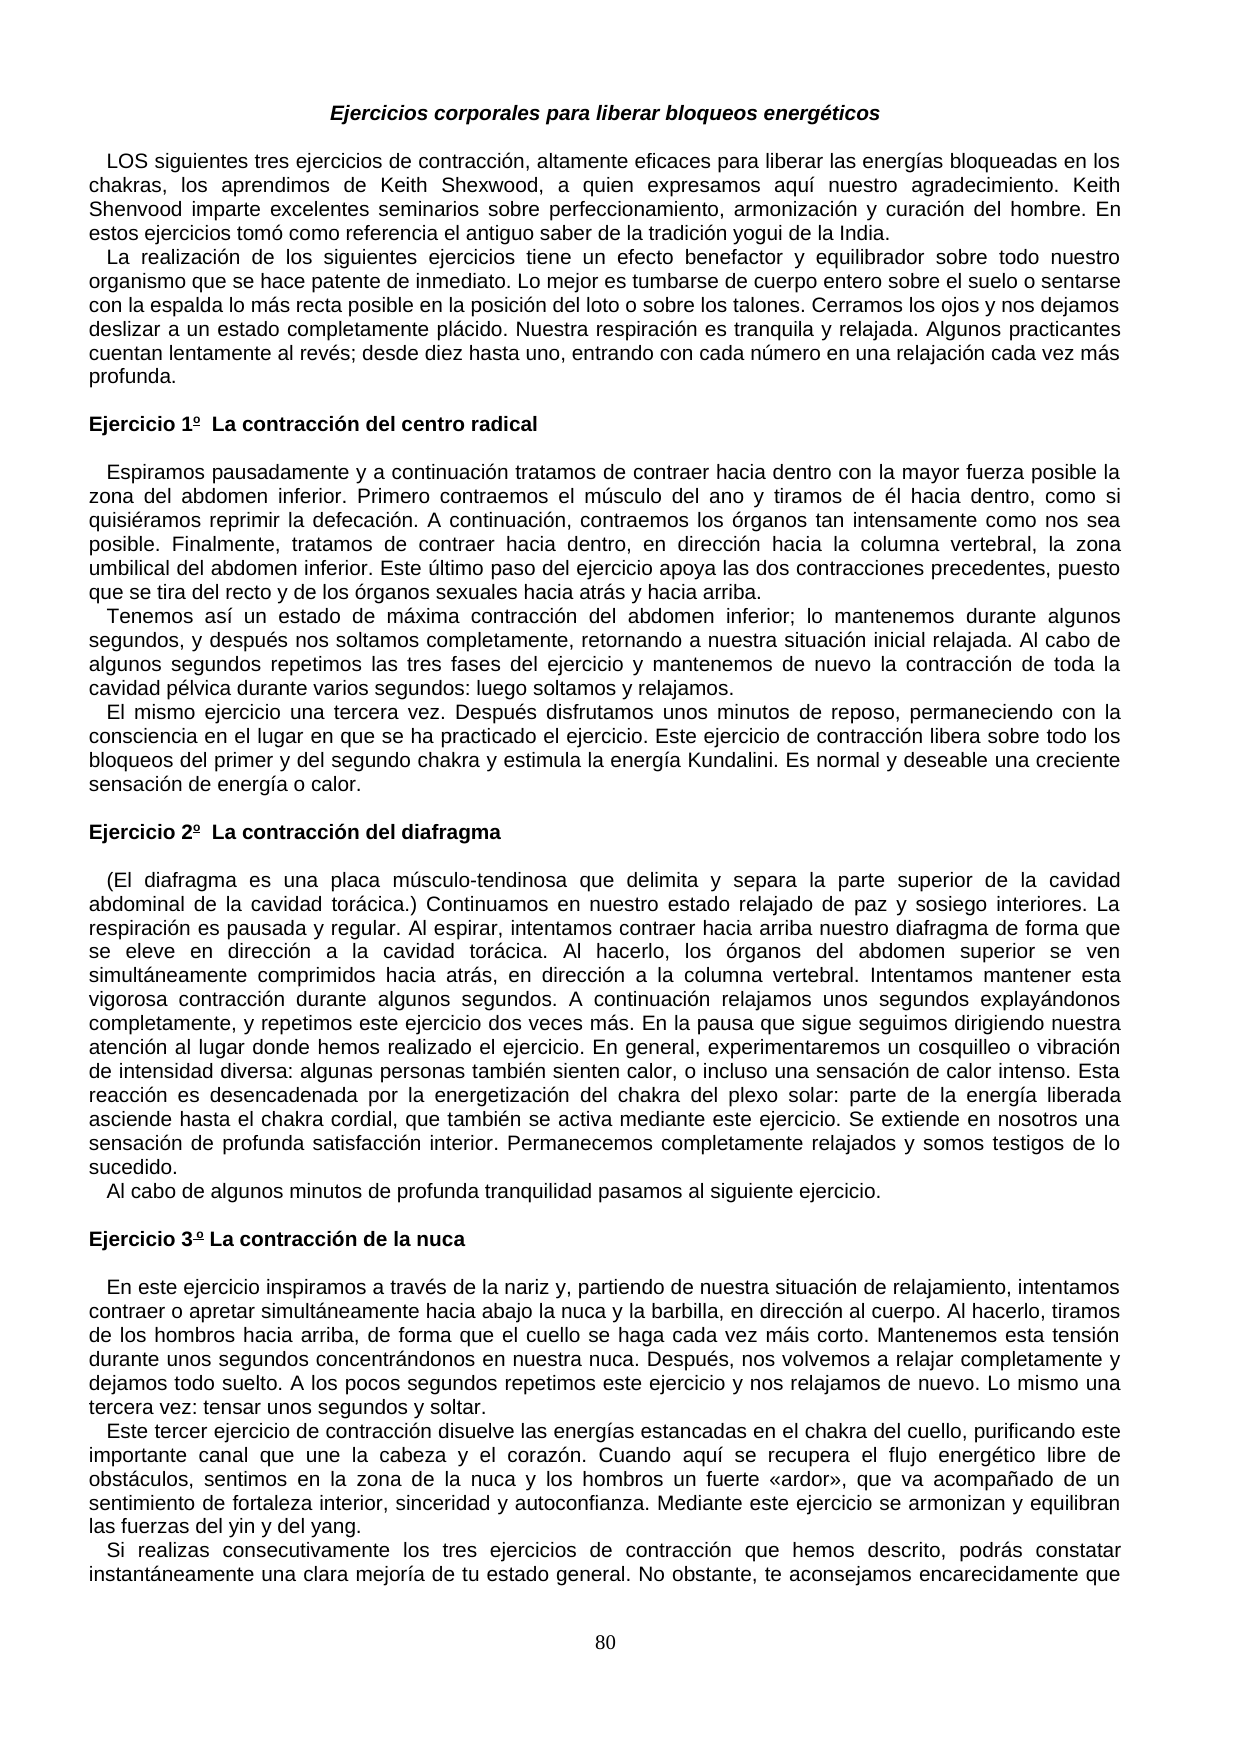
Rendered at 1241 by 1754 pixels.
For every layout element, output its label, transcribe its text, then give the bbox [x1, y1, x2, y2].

text Tenemos así un estado de máxima contracción del abdomen inferior; lo mantenemos durante algunos segundos, y después nos soltamos completamente, retornando a nuestra situación inicial relajada. Al cabo de algunos segundos repetimos las tres fases del ejercicio y mantenemos de nuevo la contracción de toda la cavidad pélvica durante varios segundos: luego soltamos y relajamos. [89, 604, 1122, 700]
text Ejercicios corporales para liberar bloqueos energéticos [89, 101, 1122, 125]
text Este tercer ejercicio de contracción disuelve las energías estancadas en el chakra del cuello, purificando este importante canal que une la cabeza y el corazón. Cuando aquí se recupera el flujo energético libre de obstáculos, sentimos en la zona de la nuca y los hombros un fuerte «ardor», que va acompañado de un sentimiento de fortaleza interior, sinceridad y autoconfianza. Mediante este ejercicio se armonizan y equilibran las fuerzas del yin y del yang. [89, 1418, 1122, 1538]
text Ejercicio 1o La contracción del centro radical [89, 412, 1122, 436]
text La realización de los siguientes ejercicios tiene un efecto benefactor y equilibrador sobre todo nuestro organismo que se hace patente de inmediato. Lo mejor es tumbarse de cuerpo entero sobre el suelo o sentarse con la espalda lo más recta posible en la posición del loto o sobre los talones. Cerramos los ojos y nos dejamos deslizar a un estado completamente plácido. Nuestra respiración es tranquila y relajada. Algunos practicantes cuentan lentamente al revés; desde diez hasta uno, entrando con cada número en una relajación cada vez más profunda. [89, 244, 1122, 388]
text Espiramos pausadamente y a continuación tratamos de contraer hacia dentro con la mayor fuerza posible la zona del abdomen inferior. Primero contraemos el músculo del ano y tiramos de él hacia dentro, como si quisiéramos reprimir la defecación. A continuación, contraemos los órganos tan intensamente como nos sea posible. Finalmente, tratamos de contraer hacia dentro, en dirección hacia la columna vertebral, la zona umbilical del abdomen inferior. Este último paso del ejercicio apoya las dos contracciones precedentes, puesto que se tira del recto y de los órganos sexuales hacia atrás y hacia arriba. [89, 460, 1122, 604]
text El mismo ejercicio una tercera vez. Después disfrutamos unos minutos de reposo, permaneciendo con la consciencia en el lugar en que se ha practicado el ejercicio. Este ejercicio de contracción libera sobre todo los bloqueos del primer y del segundo chakra y estimula la energía Kundalini. Es normal y deseable una creciente sensación de energía o calor. [89, 700, 1122, 796]
text Al cabo de algunos minutos de profunda tranquilidad pasamos al siguiente ejercicio. [89, 1179, 1122, 1203]
text (El diafragma es una placa músculo-tendinosa que delimita y separa la parte superior de la cavidad abdominal de la cavidad torácica.) Continuamos en nuestro estado relajado de paz y sosiego interiores. La respiración es pausada y regular. Al espirar, intentamos contraer hacia arriba nuestro diafragma de forma que se eleve en dirección a la cavidad torácica. Al hacerlo, los órganos del abdomen superior se ven simultáneamente comprimidos hacia atrás, en dirección a la columna vertebral. Intentamos mantener esta vigorosa contracción durante algunos segundos. A continuación relajamos unos segundos explayándonos completamente, y repetimos este ejercicio dos veces más. En la pausa que sigue seguimos dirigiendo nuestra atención al lugar donde hemos realizado el ejercicio. En general, experimentaremos un cosquilleo o vibración de intensidad diversa: algunas personas también sienten calor, o incluso una sensación de calor intenso. Esta reacción es desencadenada por la energetización del chakra del plexo solar: parte de la energía liberada asciende hasta el chakra cordial, que también se activa mediante este ejercicio. Se extiende en nosotros una sensación de profunda satisfacción interior. Permanecemos completamente relajados y somos testigos de lo sucedido. [89, 867, 1122, 1179]
text En este ejercicio inspiramos a través de la nariz y, partiendo de nuestra situación de relajamiento, intentamos contraer o apretar simultáneamente hacia abajo la nuca y la barbilla, en dirección al cuerpo. Al hacerlo, tiramos de los hombros hacia arriba, de forma que el cuello se haga cada vez máis corto. Mantenemos esta tensión durante unos segundos concentrándonos en nuestra nuca. Después, nos volvemos a relajar completamente y dejamos todo suelto. A los pocos segundos repetimos este ejercicio y nos relajamos de nuevo. Lo mismo una tercera vez: tensar unos segundos y soltar. [89, 1275, 1122, 1418]
text LOS siguientes tres ejercicios de contracción, altamente eficaces para liberar las energías bloqueadas en los chakras, los aprendimos de Keith Shexwood, a quien expresamos aquí nuestro agradecimiento. Keith Shenvood imparte excelentes seminarios sobre perfeccionamiento, armonización y curación del hombre. En estos ejercicios tomó como referencia el antiguo saber de la tradición yogui de la India. [89, 149, 1122, 244]
text Ejercicio 2o La contracción del diafragma [89, 819, 1122, 843]
text Ejercicio 3 o La contracción de la nuca [89, 1227, 1122, 1251]
